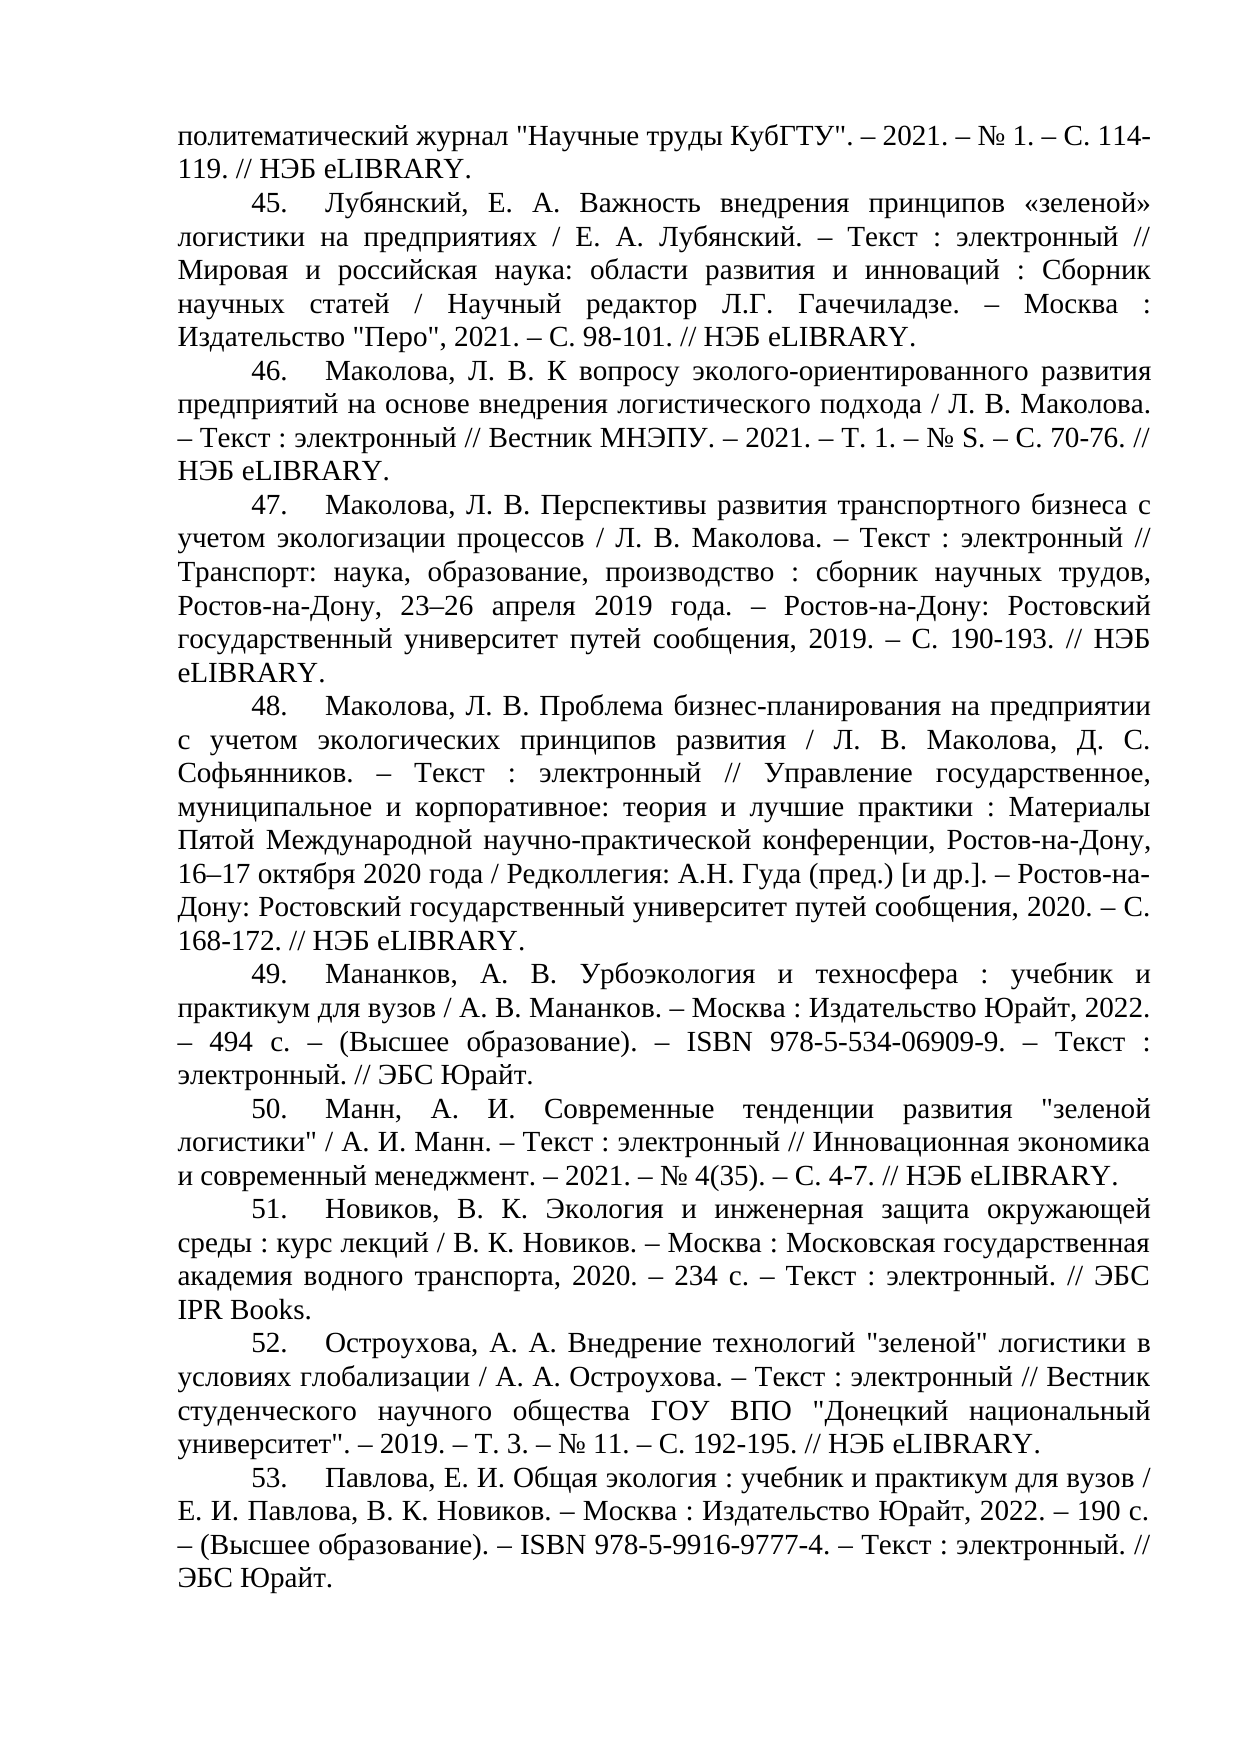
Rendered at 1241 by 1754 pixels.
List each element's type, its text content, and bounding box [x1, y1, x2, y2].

list Маколова, Л. В. К вопросу эколого-ориентированного развития предприятий на основе внедрения логистического подхода / Л. В. Маколова. – Текст : электронный // Вестник МНЭПУ. – 2021. – Т. 1. – № S. – С. 70-76. // НЭБ eLIBRARY. [177, 353, 1152, 487]
list Павлова, Е. И. Общая экология : учебник и практикум для вузов / Е. И. Павлова, В. К. Новиков. – Москва : Издательство Юрайт, 2022. – 190 с. – (Высшее образование). – ISBN 978-5-9916-9777-4. – Текст : электронный. // ЭБС Юрайт. [177, 1460, 1152, 1594]
list Лубянский, Е. А. Важность внедрения принципов «зеленой» логистики на предприятиях / Е. А. Лубянский. – Текст : электронный // Мировая и российская наука: области развития и инноваций : Сборник научных статей / Научный редактор Л.Г. Гачечиладзе. – Москва : Издательство "Перо", 2021. – С. 98-101. // НЭБ eLIBRARY. [177, 185, 1152, 353]
list Мананков, А. В. Урбоэкология и техносфера : учебник и практикум для вузов / А. В. Мананков. – Москва : Издательство Юрайт, 2022. – 494 с. – (Высшее образование). – ISBN 978-5-534-06909-9. – Текст : электронный. // ЭБС Юрайт. [177, 957, 1152, 1091]
list Новиков, В. К. Экология и инженерная защита окружающей среды : курс лекций / В. К. Новиков. – Москва : Московская государственная академия водного транспорта, 2020. – 234 c. – Текст : электронный. // ЭБС IPR Books. [177, 1191, 1152, 1326]
list Остроухова, А. А. Внедрение технологий "зеленой" логистики в условиях глобализации / А. А. Остроухова. – Текст : электронный // Вестник студенческого научного общества ГОУ ВПО "Донецкий национальный университет". – 2019. – Т. 3. – № 11. – С. 192-195. // НЭБ eLIBRARY. [177, 1326, 1152, 1460]
list Манн, А. И. Современные тенденции развития "зеленой логистики" / А. И. Манн. – Текст : электронный // Инновационная экономика и современный менеджмент. – 2021. – № 4(35). – С. 4-7. // НЭБ eLIBRARY. [177, 1091, 1152, 1191]
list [177, 118, 1152, 185]
list Маколова, Л. В. Проблема бизнес-планирования на предприятии с учетом экологических принципов развития / Л. В. Маколова, Д. С. Софьянников. – Текст : электронный // Управление государственное, муниципальное и корпоративное: теория и лучшие практики : Материалы Пятой Международной научно-практической конференции, Ростов-на-Дону, 16–17 октября 2020 года / Редколлегия: А.Н. Гуда (пред.) [и др.]. – Ростов-на-Дону: Ростовский государственный университет путей сообщения, 2020. – С. 168-172. // НЭБ eLIBRARY. [177, 688, 1152, 957]
list Маколова, Л. В. Перспективы развития транспортного бизнеса с учетом экологизации процессов / Л. В. Маколова. – Текст : электронный // Транспорт: наука, образование, производство : сборник научных трудов, Ростов-на-Дону, 23–26 апреля 2019 года. – Ростов-на-Дону: Ростовский государственный университет путей сообщения, 2019. – С. 190-193. // НЭБ eLIBRARY. [177, 487, 1152, 688]
